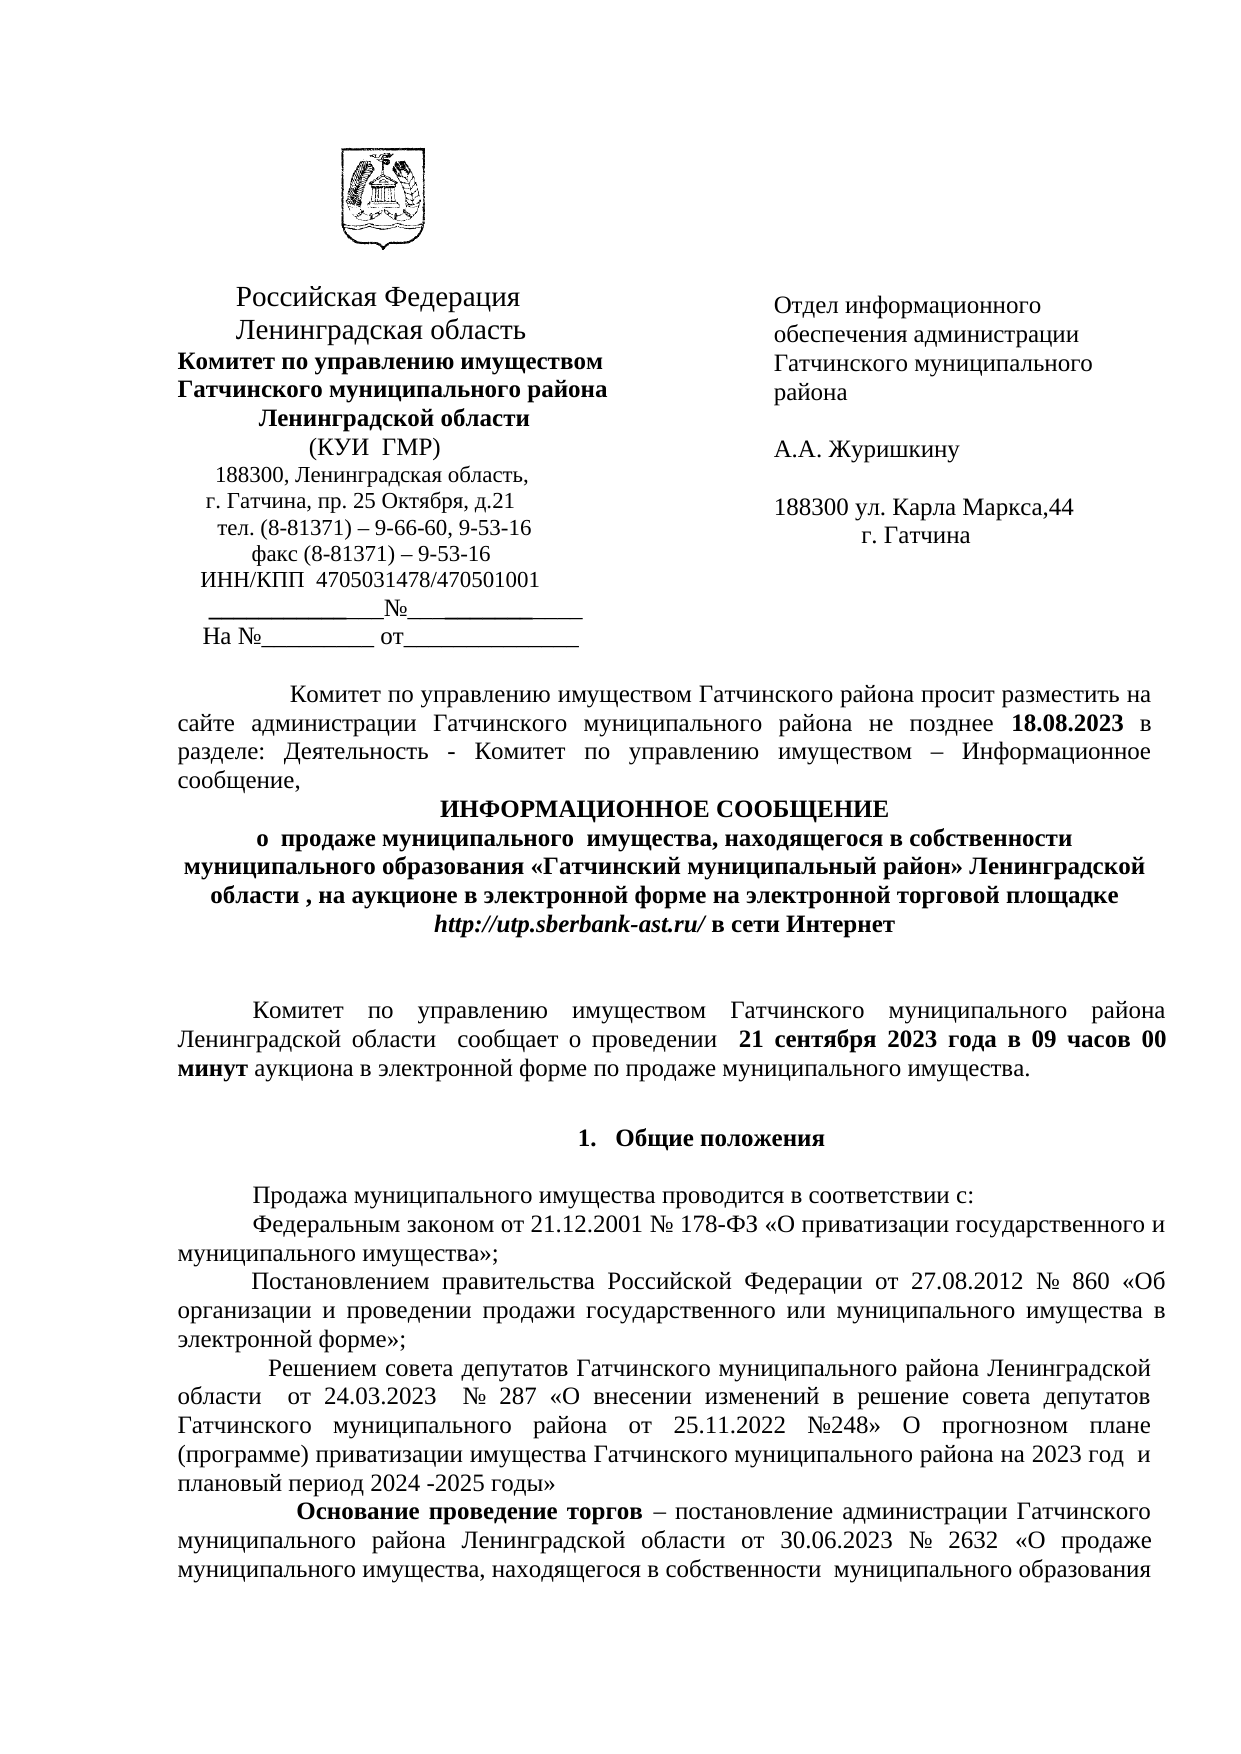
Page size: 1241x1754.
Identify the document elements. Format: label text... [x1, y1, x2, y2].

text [177, 1496, 1152, 1583]
text муниципального образования «Гатчинский муниципальный район» Ленинградской области , на аукционе в электронной форме на электронной торговой площадке http://utp.sberbank-ast.ru/ в сети Интернет [177, 851, 1152, 938]
text Комитет по управлению имуществом [177, 346, 758, 374]
text Продажа муниципального имущества проводится в соответствии с: [177, 1180, 1166, 1209]
text Ленинградская область [177, 312, 758, 346]
text 188300, Ленинградская область, [177, 461, 758, 487]
text Российская Федерация [177, 279, 1152, 312]
text На №_________ от______________ [177, 621, 1152, 650]
text г. Гатчина, пр. 25 Октября, д.21 [177, 487, 758, 513]
text ИНН/КПП 4705031478/470501001 [177, 566, 758, 593]
text о продаже муниципального имущества, находящегося в собственности [177, 823, 1152, 851]
text Комитет по управлению имуществом Гатчинского муниципального района Ленинградской области сообщает о проведении 21 сентября 2023 года в 09 часов 00 минут аукциона в электронной форме по продаже муниципального имущества. [177, 995, 1166, 1081]
text Ленинградской области [177, 403, 758, 432]
picture [339, 146, 426, 250]
text ______________№______________ [177, 593, 758, 621]
text Гатчинского муниципального района [177, 374, 758, 403]
text (КУИ ГМР) [177, 432, 758, 461]
text Комитет по управлению имуществом Гатчинского района просит разместить на сайте администрации Гатчинского муниципального района не позднее 18.08.2023 в разделе: Деятельность - Комитет по управлению имуществом – Информационное сообщение, [177, 679, 1152, 794]
text ИНФОРМАЦИОННОЕ СООБЩЕНИЕ [177, 794, 1152, 823]
list Общие положения [251, 1123, 1152, 1151]
text Постановлением правительства Российской Федерации от 27.08.2012 № 860 «Об организации и проведении продажи государственного или муниципального имущества в электронной форме»; [177, 1266, 1167, 1353]
text Федеральным законом от 21.12.2001 № 178-ФЗ «О приватизации государственного и муниципального имущества»; [177, 1209, 1166, 1266]
text тел. (8-81371) – 9-66-60, 9-53-16 [177, 513, 758, 540]
text Решением совета депутатов Гатчинского муниципального района Ленинградской области от 24.03.2023 № 287 «О внесении изменений в решение совета депутатов Гатчинского муниципального района от 25.11.2022 №248» О прогнозном плане (программе) приватизации имущества Гатчинского муниципального района на 2023 год и плановый период 2024 -2025 годы» [177, 1353, 1152, 1496]
text факс (8-81371) – 9-53-16 [177, 540, 758, 566]
